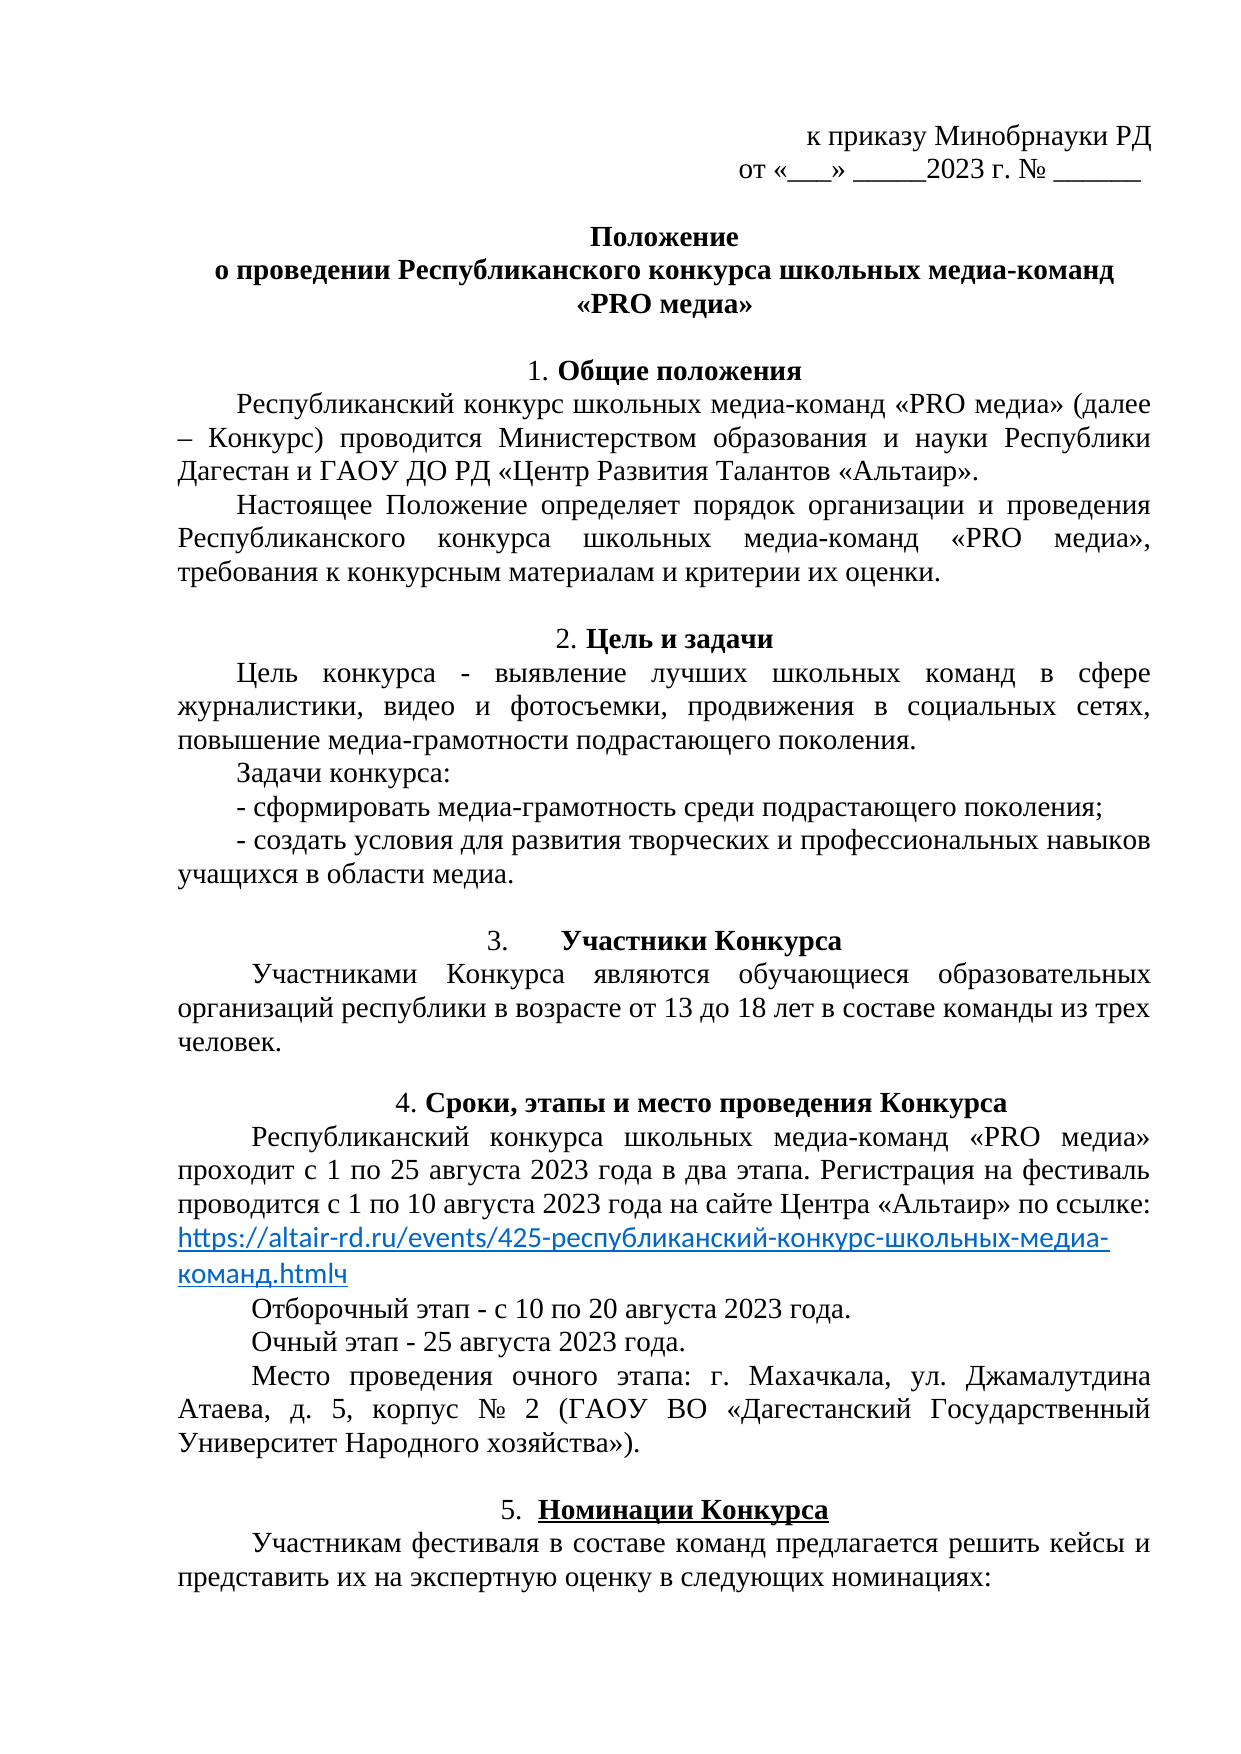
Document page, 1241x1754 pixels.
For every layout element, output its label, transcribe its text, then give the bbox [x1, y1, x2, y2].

text Республиканский конкурса школьных медиа-команд «PRO медиа» проходит с 1 по 25 августа 2023 года в два этапа. Регистрация на фестиваль проводится с 1 по 10 августа 2023 года на сайте Центра «Альтаир» по ссылке: https://altair-rd.ru/events/425-республиканский-конкурс-школьных-медиа-команд.htmlч [177, 1119, 1152, 1291]
text - создать условия для развития творческих и профессиональных навыков учащихся в области медиа. [177, 822, 1152, 889]
text Цель конкурса - выявление лучших школьных команд в сфере журналистики, видео и фотосъемки, продвижения в социальных сетях, повышение медиа-грамотности подрастающего поколения. [177, 655, 1152, 755]
text Республиканский конкурс школьных медиа-команд «PRO медиа» (далее – Конкурс) проводится Министерством образования и науки Республики Дагестан и ГАОУ ДО РД «Центр Развития Талантов «Альтаир». [177, 386, 1152, 487]
list Общие положения [177, 353, 1152, 386]
text Очный этап - 25 августа 2023 года. [177, 1324, 1152, 1358]
text Задачи конкурса: [177, 755, 1152, 789]
text Участникам фестиваля в составе команд предлагается решить кейсы и представить их на экспертную оценку в следующих номинациях: [177, 1526, 1152, 1593]
text от «___» _____2023 г. № ______ [177, 152, 1152, 185]
text Отборочный этап - с 10 по 20 августа 2023 года. [177, 1291, 1152, 1324]
list Цель и задачи [177, 621, 1152, 655]
text - сформировать медиа-грамотность среди подрастающего поколения; [177, 789, 1152, 822]
text к приказу Минобрнауки РД [177, 118, 1152, 152]
list Сроки, этапы и место проведения Конкурса [177, 1085, 1152, 1119]
text Настоящее Положение определяет порядок организации и проведения Республиканского конкурса школьных медиа-команд «PRO медиа», требования к конкурсным материалам и критерии их оценки. [177, 487, 1152, 588]
text о проведении Республиканского конкурса школьных медиа-команд «PRO медиа» [177, 252, 1152, 319]
text Место проведения очного этапа: г. Махачкала, ул. Джамалутдина Атаева, д. 5, корпус № 2 (ГАОУ ВО «Дагестанский Государственный Университет Народного хозяйства»). [177, 1358, 1152, 1458]
text Положение [177, 219, 1152, 252]
list Участники Конкурса [177, 923, 1152, 957]
list Номинации Конкурса [177, 1492, 1152, 1526]
text Участниками Конкурса являются обучающиеся образовательных организаций республики в возрасте от 13 до 18 лет в составе команды из трех человек. [177, 957, 1152, 1057]
